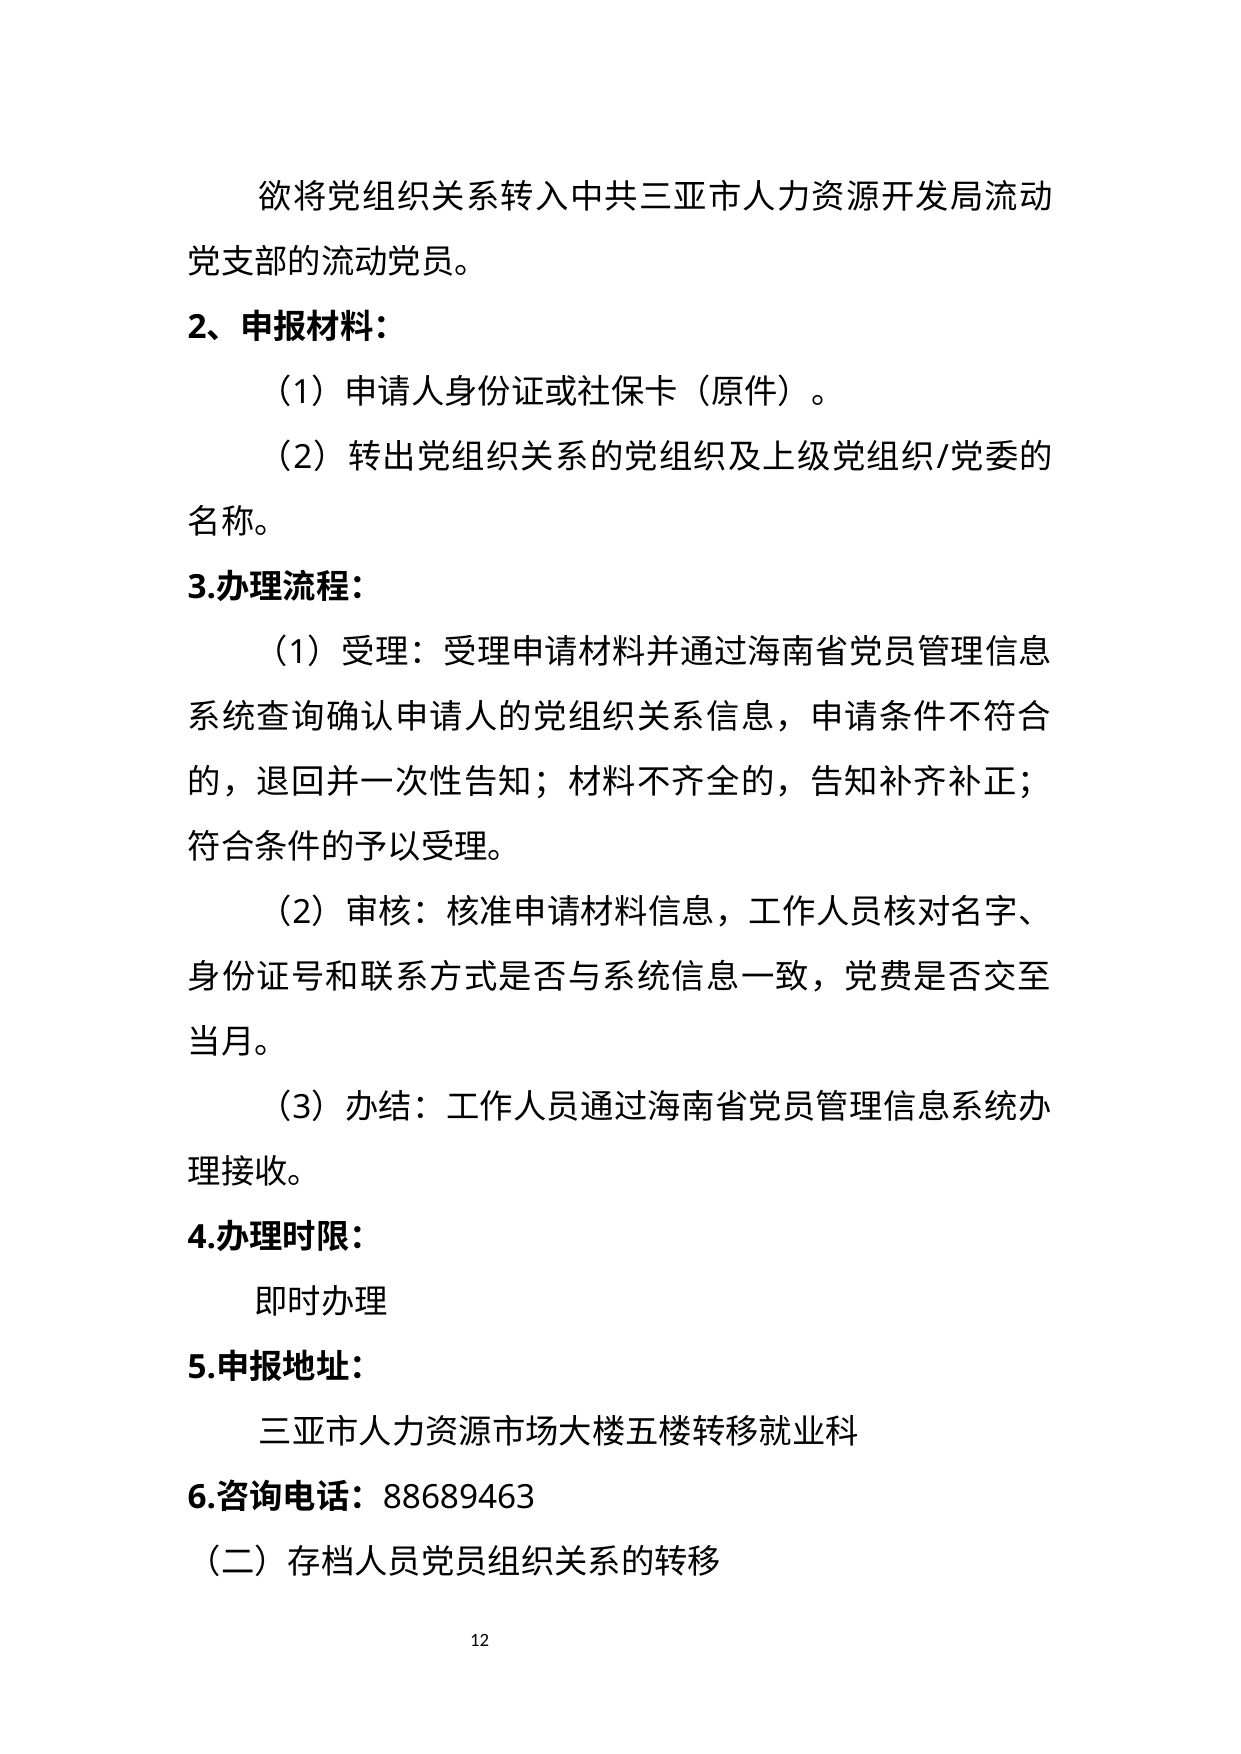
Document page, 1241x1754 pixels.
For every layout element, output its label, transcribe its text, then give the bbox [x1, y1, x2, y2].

list （2）转出党组织关系的党组织及上级党组织/党委的名称。 [187, 422, 1053, 552]
list 欲将党组织关系转入中共三亚市人力资源开发局流动党支部的流动党员。 [187, 162, 1053, 292]
text 4.办理时限： [187, 1202, 1053, 1267]
list （1）申请人身份证或社保卡（原件）。 [187, 357, 1053, 422]
text 2、申报材料： [187, 292, 1053, 357]
text 即时办理 [187, 1267, 1053, 1332]
text 5.申报地址： [187, 1332, 1053, 1397]
list （3）办结：工作人员通过海南省党员管理信息系统办理接收。 [187, 1072, 1053, 1202]
text （二）存档人员党员组织关系的转移 [187, 1527, 1053, 1592]
text 6.咨询电话：88689463 [187, 1462, 1053, 1527]
list （1）受理：受理申请材料并通过海南省党员管理信息系统查询确认申请人的党组织关系信息，申请条件不符合的，退回并一次性告知；材料不齐全的，告知补齐补正；符合条件的予以受理。 [187, 617, 1053, 877]
list 三亚市人力资源市场大楼五楼转移就业科 [187, 1397, 1053, 1462]
text 3.办理流程： [187, 552, 1053, 617]
list （2）审核：核准申请材料信息，工作人员核对名字、身份证号和联系方式是否与系统信息一致，党费是否交至当月。 [187, 877, 1053, 1072]
